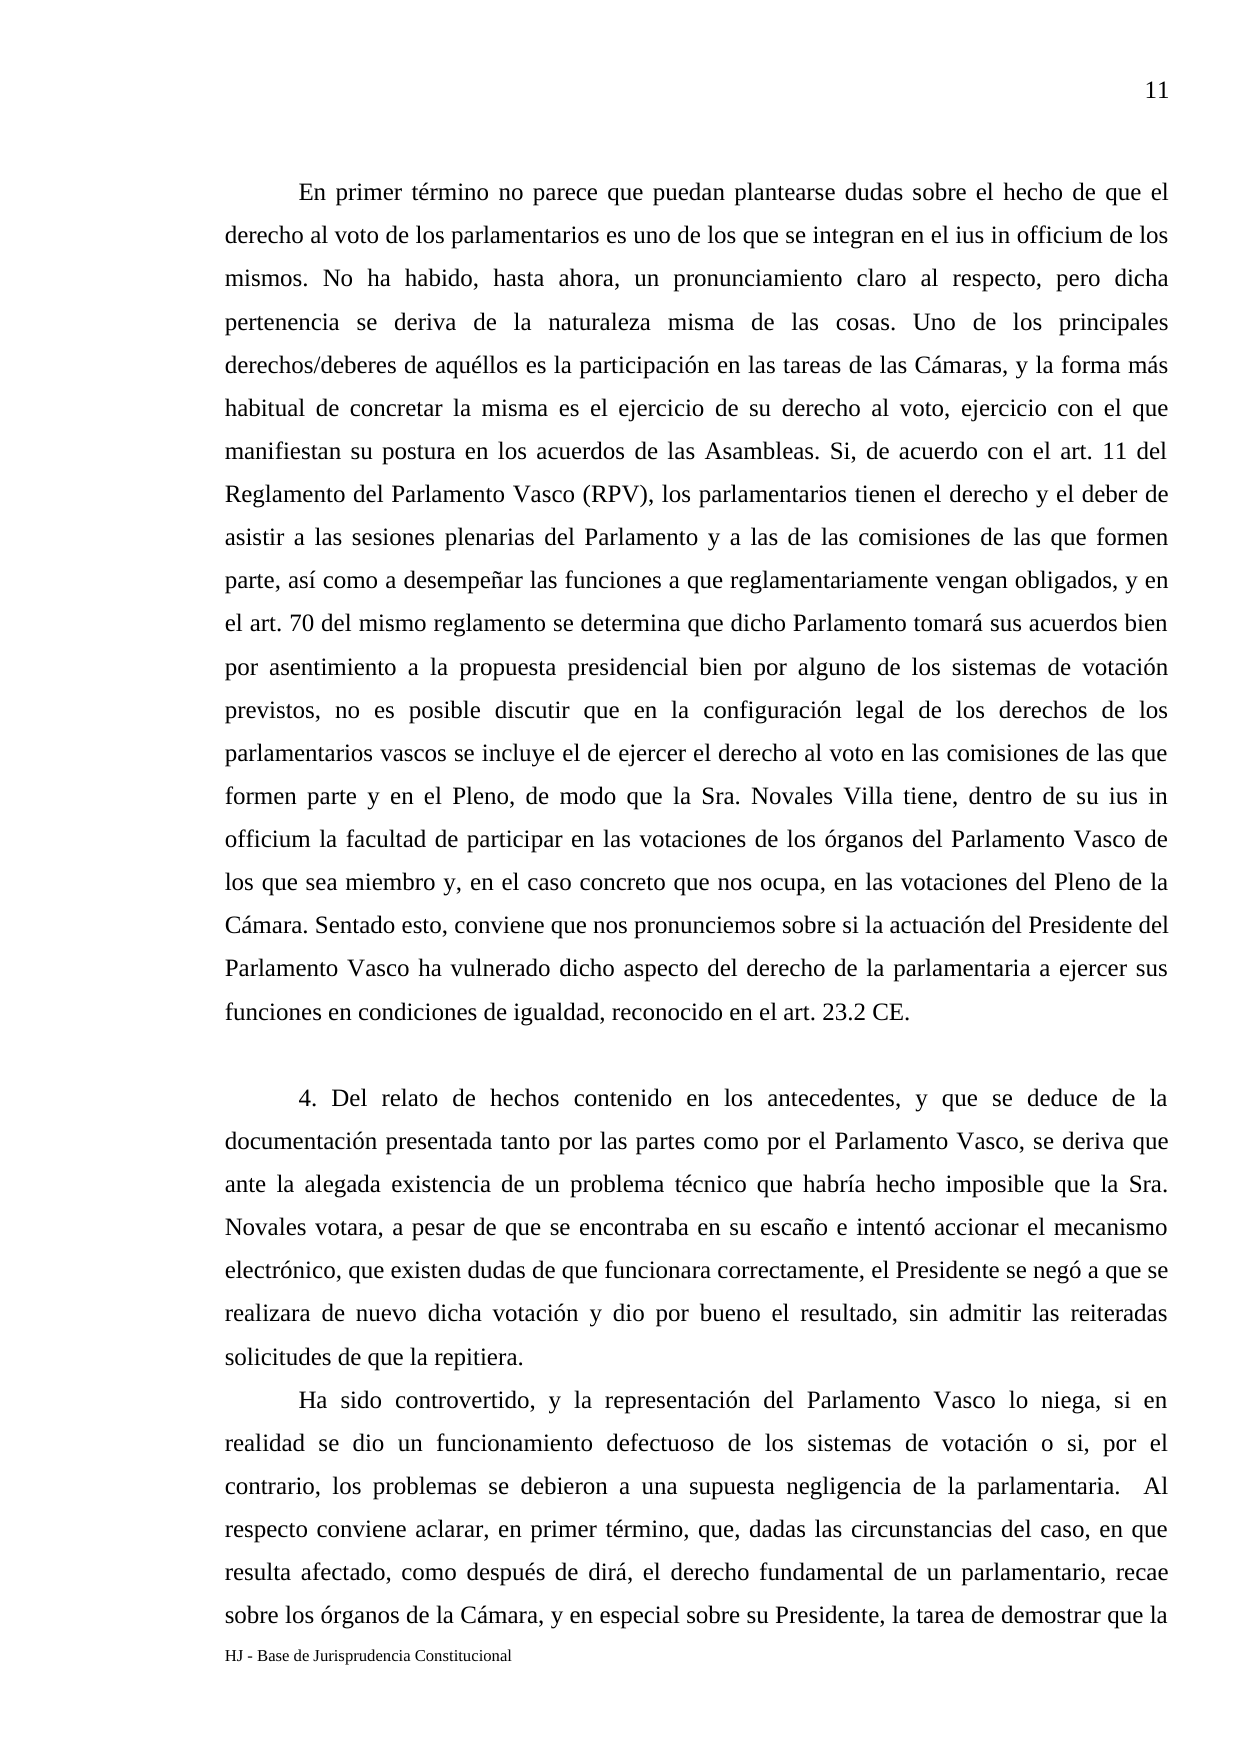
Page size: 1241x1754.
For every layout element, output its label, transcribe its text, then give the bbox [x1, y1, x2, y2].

text 4. Del relato de hechos contenido en los antecedentes, y que se deduce de la documentación presentada tanto por las partes como por el Parlamento Vasco, se deriva que ante la alegada existencia de un problema técnico que habría hecho imposible que la Sra. Novales votara, a pesar de que se encontraba en su escaño e intentó accionar el mecanismo electrónico, que existen dudas de que funcionara correctamente, el Presidente se negó a que se realizara de nuevo dicha votación y dio por bueno el resultado, sin admitir las reiteradas solicitudes de que la repitiera. [224, 1083, 1169, 1370]
text En primer término no parece que puedan plantearse dudas sobre el hecho de que el derecho al voto de los parlamentarios es uno de los que se integran en el ius in officium de los mismos. No ha habido, hasta ahora, un pronunciamiento claro al respecto, pero dicha pertenencia se deriva de la naturaleza misma de las cosas. Uno de los principales derechos/deberes de aquéllos es la participación en las tareas de las Cámaras, y la forma más habitual de concretar la misma es el ejercicio de su derecho al voto, ejercicio con el que manifiestan su postura en los acuerdos de las Asambleas. Si, de acuerdo con el art. 11 del Reglamento del Parlamento Vasco (RPV), los parlamentarios tienen el derecho y el deber de asistir a las sesiones plenarias del Parlamento y a las de las comisiones de las que formen parte, así como a desempeñar las funciones a que reglamentariamente vengan obligados, y en el art. 70 del mismo reglamento se determina que dicho Parlamento tomará sus acuerdos bien por asentimiento a la propuesta presidencial bien por alguno de los sistemas de votación previstos, no es posible discutir que en la configuración legal de los derechos de los parlamentarios vascos se incluye el de ejercer el derecho al voto en las comisiones de las que formen parte y en el Pleno, de modo que la Sra. Novales Villa tiene, dentro de su ius in officium la facultad de participar en las votaciones de los órganos del Parlamento Vasco de los que sea miembro y, en el caso concreto que nos ocupa, en las votaciones del Pleno de la Cámara. Sentado esto, conviene que nos pronunciemos sobre si la actuación del Presidente del Parlamento Vasco ha vulnerado dicho aspecto del derecho de la parlamentaria a ejercer sus funciones en condiciones de igualdad, reconocido en el art. 23.2 CE. [224, 177, 1169, 1025]
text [224, 1385, 1169, 1629]
